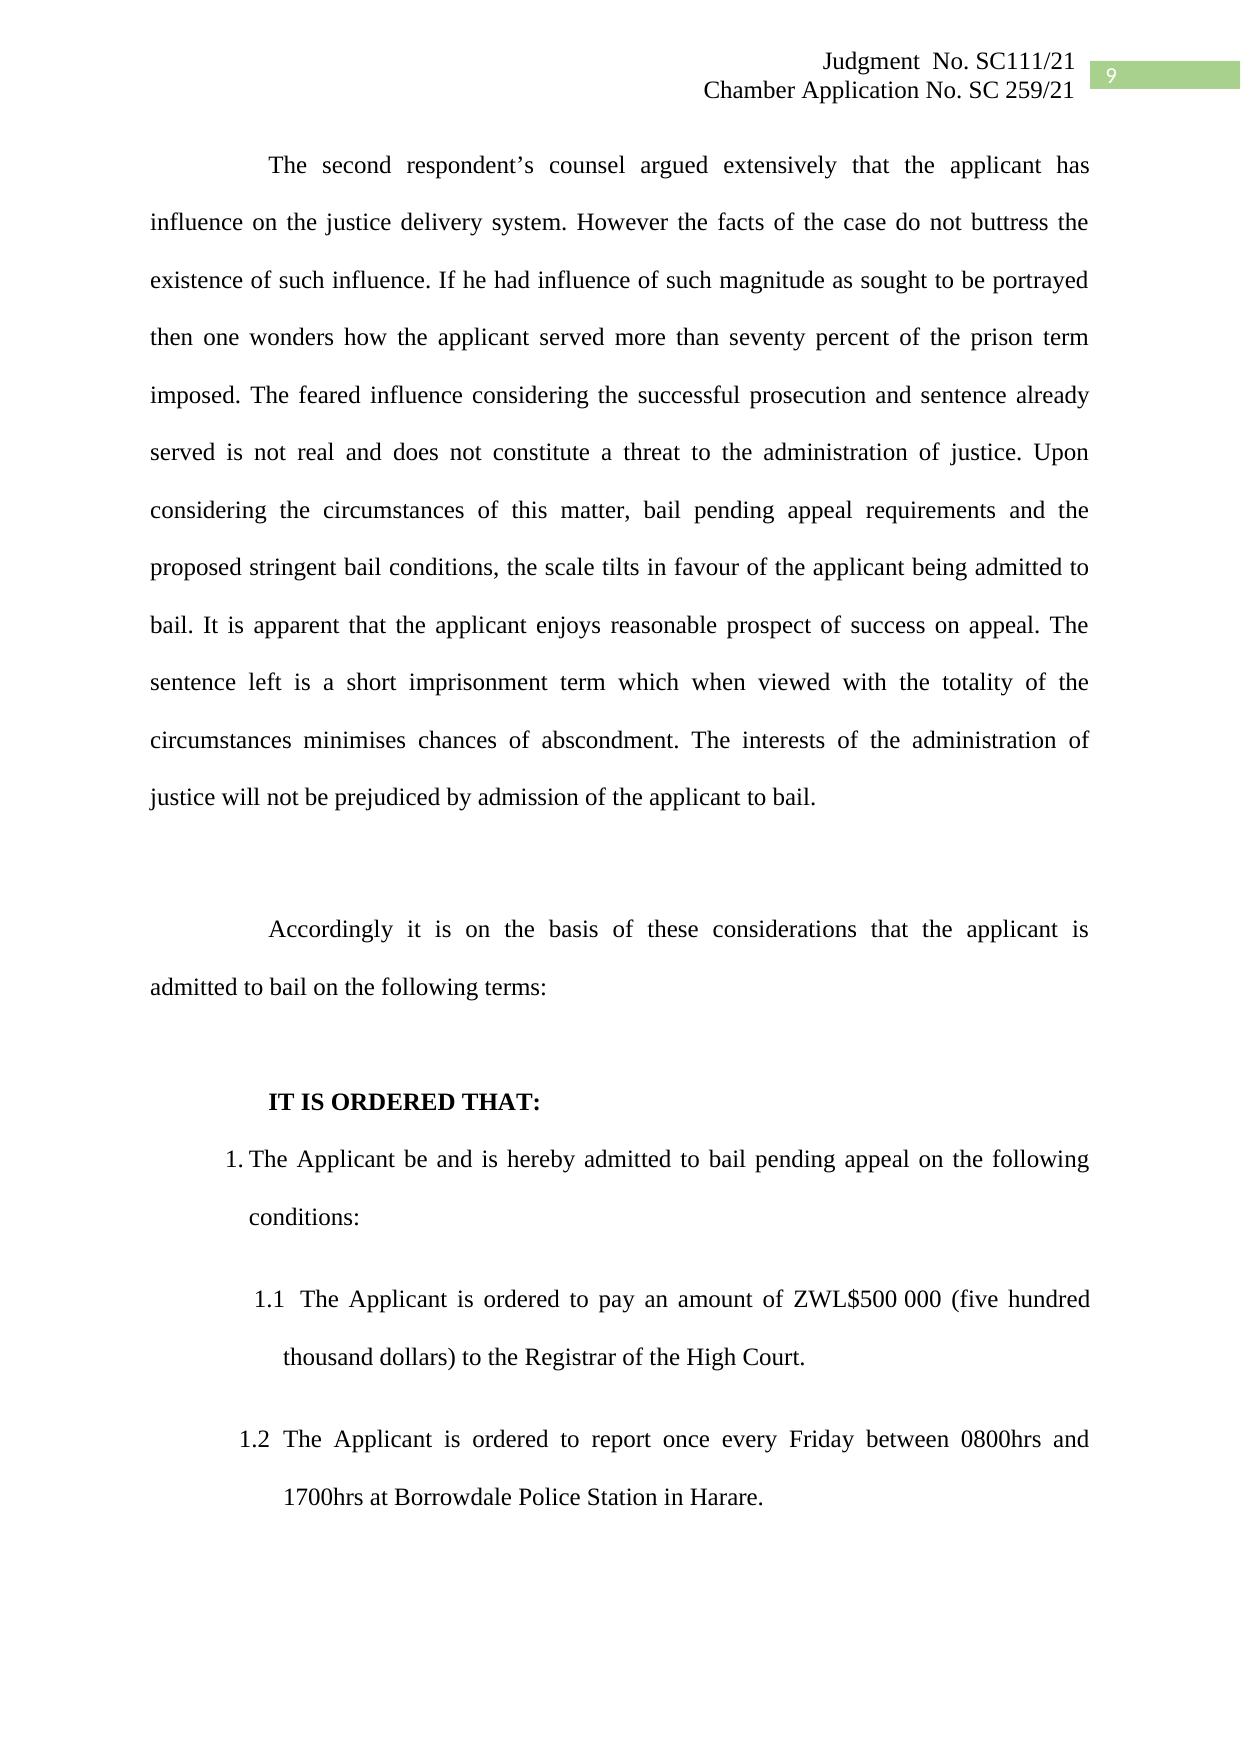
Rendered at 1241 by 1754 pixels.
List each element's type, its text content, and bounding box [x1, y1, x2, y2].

text IT IS ORDERED THAT: [150, 1087, 1090, 1115]
text Accordingly it is on the basis of these considerations that the applicant is admitted to bail on the following terms: [150, 914, 1090, 1000]
text 1.1 The Applicant is ordered to pay an amount of ZWL$500 000 (five hundred thousand dollars) to the Registrar of the High Court. [187, 1284, 1090, 1370]
text 1.2 The Applicant is ordered to report once every Friday between 0800hrs and 1700hrs at Borrowdale Police Station in Harare. [187, 1424, 1090, 1510]
text The second respondent’s counsel argued extensively that the applicant has influence on the justice delivery system. However the facts of the case do not buttress the existence of such influence. If he had influence of such magnitude as sought to be portrayed then one wonders how the applicant served more than seventy percent of the prison term imposed. The feared influence considering the successful prosecution and sentence already served is not real and does not constitute a threat to the administration of justice. Upon considering the circumstances of this matter, bail pending appeal requirements and the proposed stringent bail conditions, the scale tilts in favour of the applicant being admitted to bail. It is apparent that the applicant enjoys reasonable prospect of success on appeal. The sentence left is a short imprisonment term which when viewed with the totality of the circumstances minimises chances of abscondment. The interests of the administration of justice will not be prejudiced by admission of the applicant to bail. [150, 150, 1090, 811]
list The Applicant be and is hereby admitted to bail pending appeal on the following conditions: [225, 1144, 1090, 1230]
